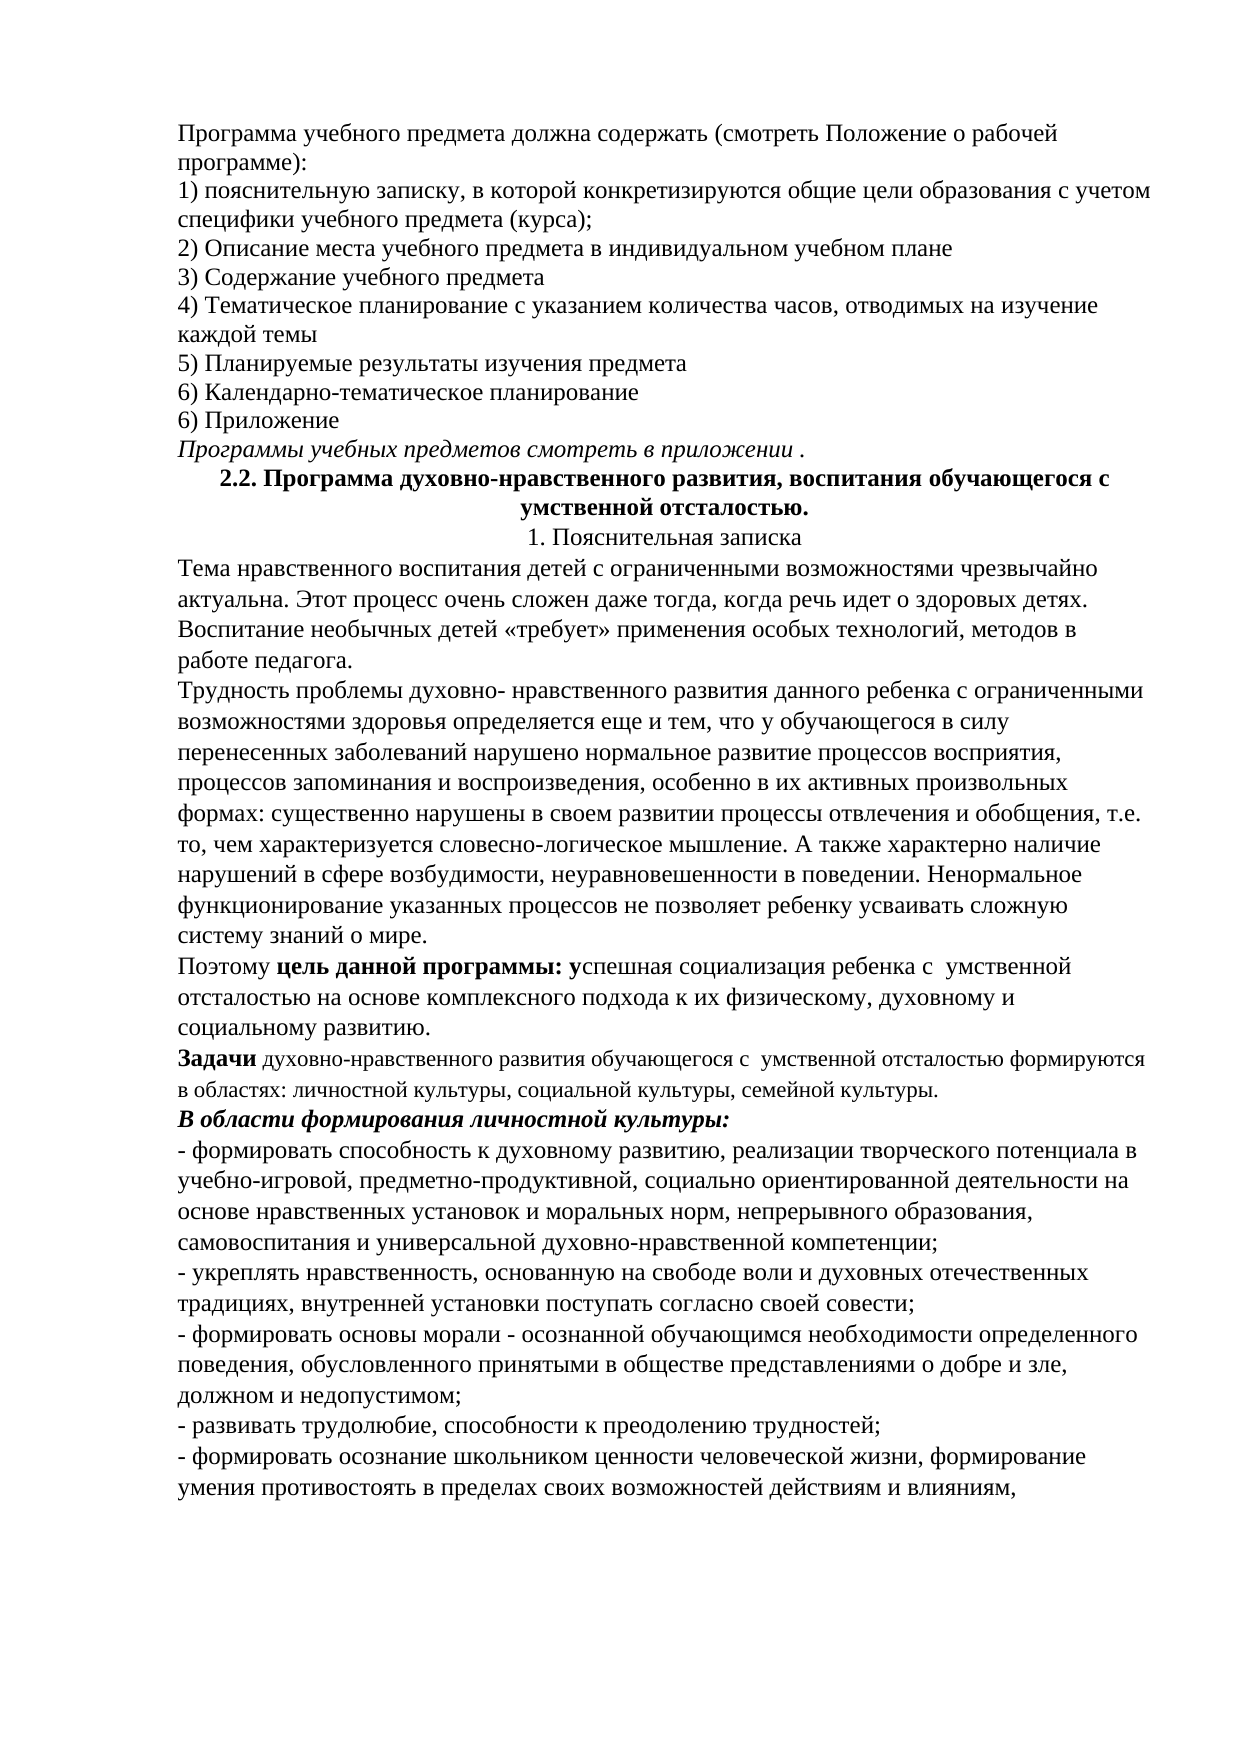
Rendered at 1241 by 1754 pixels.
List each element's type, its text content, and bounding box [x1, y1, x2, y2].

text - формировать способность к духовному развитию, реализации творческого потенциала в учебно-игровой, предметно-продуктивной, социально ориентированной деятельности на основе нравственных установок и моральных норм, непрерывного образования, самовоспитания и универсальной духовно-нравственной компетенции; [177, 1133, 1152, 1256]
text Поэтому цель данной программы: успешная социализация ребенка с умственной отсталостью на основе комплексного подхода к их физическому, духовному и социальному развитию. [177, 949, 1152, 1041]
text В области формирования личностной культуры: [177, 1102, 1152, 1133]
text - формировать основы морали - осознанной обучающимся необходимости определенного поведения, обусловленного принятыми в обществе представлениями о добре и зле, должном и недопустимом; [177, 1317, 1152, 1409]
text 6) Приложение [177, 406, 1152, 434]
text Тема нравственного воспитания детей с ограниченными возможностями чрезвычайно актуальна. Этот процесс очень сложен даже тогда, когда речь идет о здоровых детях. Воспитание необычных детей «требует» применения особых технологий, методов в работе педагога. [177, 551, 1152, 674]
text 2) Описание места учебного предмета в индивидуальном учебном плане [177, 233, 1152, 262]
text Программы учебных предметов смотреть в приложении . [177, 434, 1152, 463]
text 3) Содержание учебного предмета [177, 262, 1152, 291]
text 2.2. Программа духовно-нравственного развития, воспитания обучающегося с умственной отсталостью. [177, 463, 1152, 521]
text 1) пояснительную записку, в которой конкретизируются общие цели образования с учетом специфики учебного предмета (курса); [177, 176, 1152, 233]
text 1. Пояснительная записка [177, 521, 1152, 551]
text 4) Тематическое планирование с указанием количества часов, отводимых на изучение каждой темы [177, 291, 1152, 348]
text Трудность проблемы духовно- нравственного развития данного ребенка с ограниченными возможностями здоровья определяется еще и тем, что у обучающегося в силу перенесенных заболеваний нарушено нормальное развитие процессов восприятия, процессов запоминания и воспроизведения, особенно в их активных произвольных формах: существенно нарушены в своем развитии процессы отвлечения и обобщения, т.е. то, чем характеризуется словесно-логическое мышление. А также характерно наличие нарушений в сфере возбудимости, неуравновешенности в поведении. Ненормальное функционирование указанных процессов не позволяет ребенку усваивать сложную систему знаний о мире. [177, 674, 1152, 949]
text Задачи духовно-нравственного развития обучающегося с умственной отсталостью формируются в областях: личностной культуры, социальной культуры, семейной культуры. [177, 1041, 1152, 1102]
text 5) Планируемые результаты изучения предмета [177, 348, 1152, 377]
text 6) Календарно-тематическое планирование [177, 377, 1152, 406]
text Программа учебного предмета должна содержать (смотреть Положение о рабочей программе): [177, 118, 1152, 176]
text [177, 1439, 1152, 1501]
text - укреплять нравственность, основанную на свободе воли и духовных отечественных традициях, внутренней установки поступать согласно своей совести; [177, 1256, 1152, 1317]
text - развивать трудолюбие, способности к преодолению трудностей; [177, 1409, 1152, 1439]
